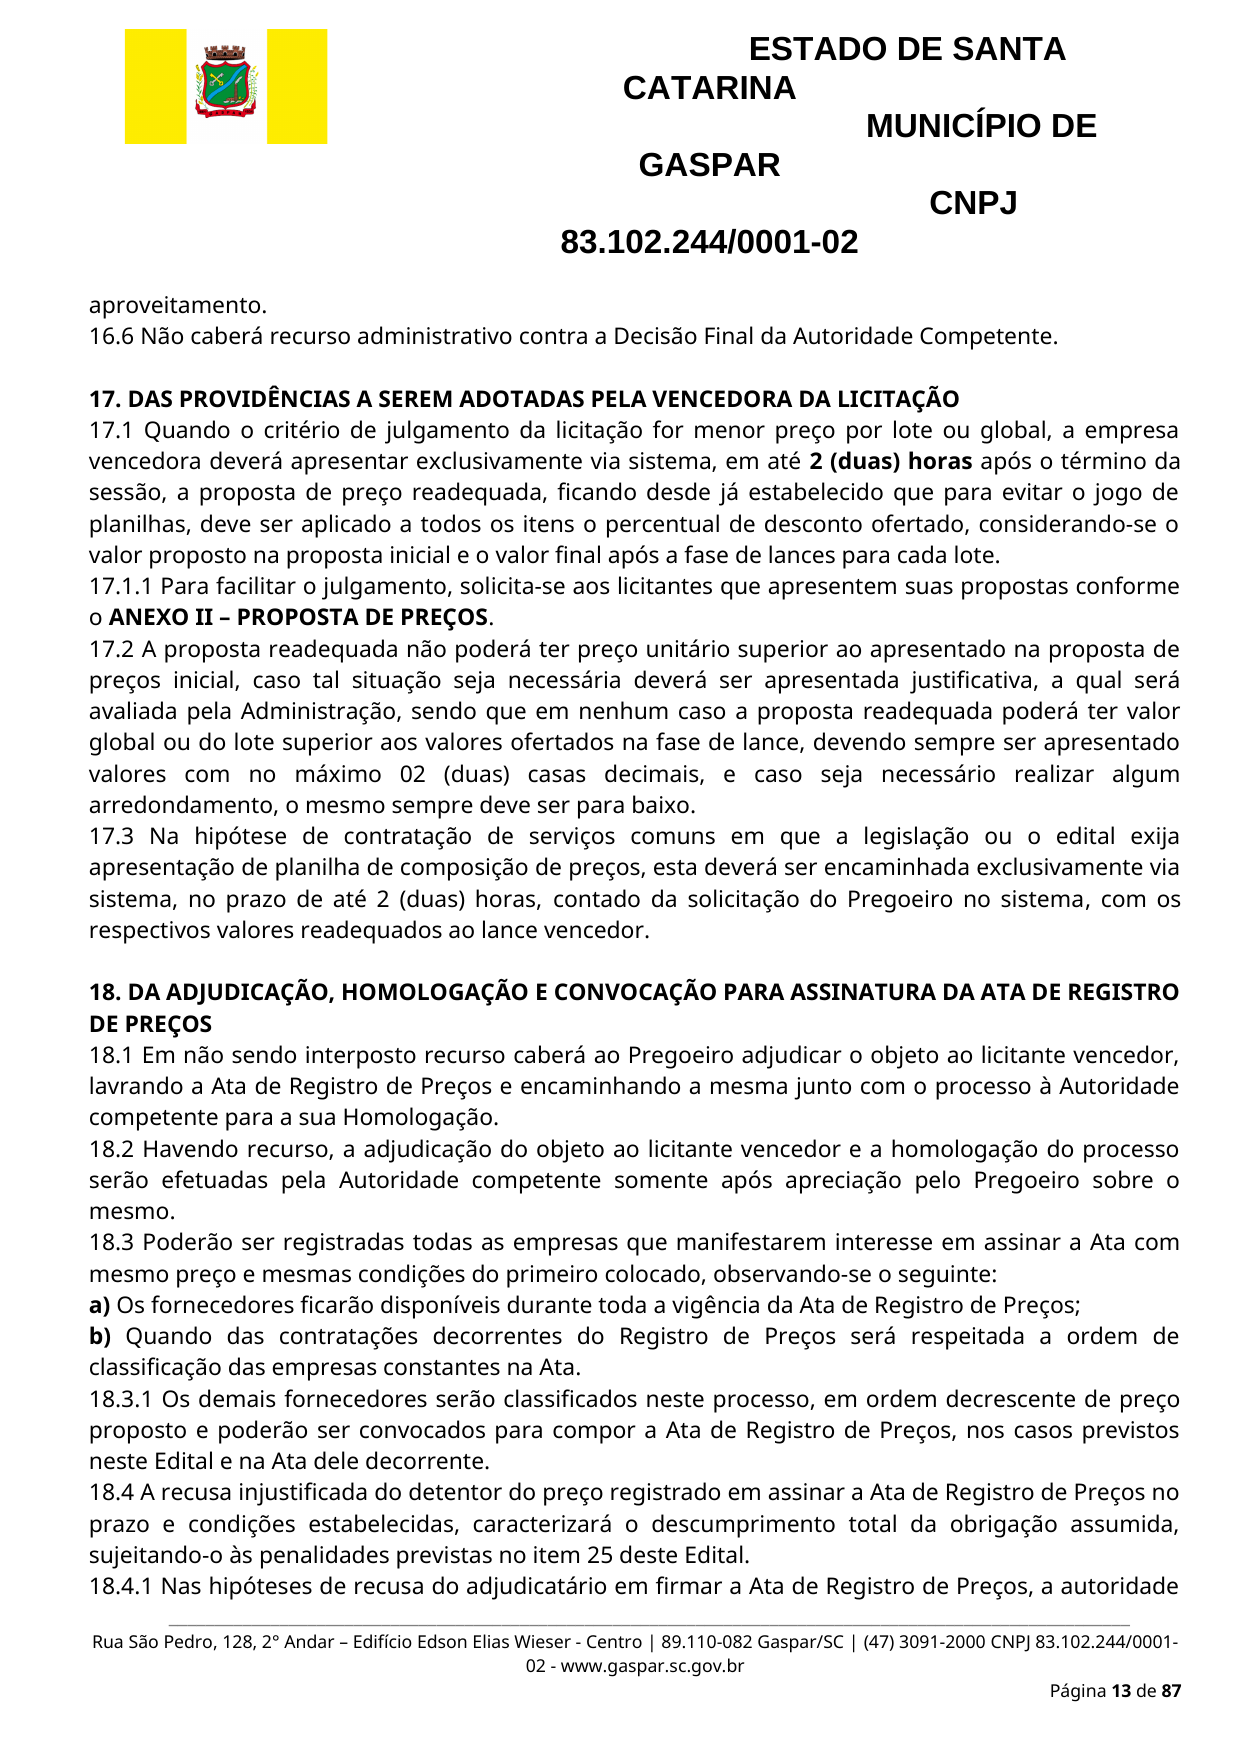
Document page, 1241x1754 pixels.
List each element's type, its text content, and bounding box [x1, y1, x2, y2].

text 16.5 O acolhimento de recurso importará a invalidação apenas dos atos insuscetíveis de aproveitamento. [89, 289, 1181, 320]
text 18.3.1 Os demais fornecedores serão classificados neste processo, em ordem decrescente de preço proposto e poderão ser convocados para compor a Ata de Registro de Preços, nos casos previstos neste Edital e na Ata dele decorrente. [89, 1383, 1181, 1476]
text 18.2 Havendo recurso, a adjudicação do objeto ao licitante vencedor e a homologação do processo serão efetuadas pela Autoridade competente somente após apreciação pelo Pregoeiro sobre o mesmo. [89, 1133, 1181, 1226]
text 18. DA ADJUDICAÇÃO, HOMOLOGAÇÃO E CONVOCAÇÃO PARA ASSINATURA DA ATA DE REGISTRO DE PREÇOS [89, 976, 1181, 1039]
text 17.1 Quando o critério de julgamento da licitação for menor preço por lote ou global, a empresa vencedora deverá apresentar exclusivamente via sistema, em até 2 (duas) horas após o término da sessão, a proposta de preço readequada, ficando desde já estabelecido que para evitar o jogo de planilhas, deve ser aplicado a todos os itens o percentual de desconto ofertado, considerando-se o valor proposto na proposta inicial e o valor final após a fase de lances para cada lote. [89, 414, 1181, 570]
text 17. DAS PROVIDÊNCIAS A SEREM ADOTADAS PELA VENCEDORA DA LICITAÇÃO [89, 383, 1181, 414]
text 18.1 Em não sendo interposto recurso caberá ao Pregoeiro adjudicar o objeto ao licitante vencedor, lavrando a Ata de Registro de Preços e encaminhando a mesma junto com o processo à Autoridade competente para a sua Homologação. [89, 1039, 1181, 1133]
text 16.6 Não caberá recurso administrativo contra a Decisão Final da Autoridade Competente. [89, 320, 1181, 351]
text 18.3 Poderão ser registradas todas as empresas que manifestarem interesse em assinar a Ata com mesmo preço e mesmas condições do primeiro colocado, observando-se o seguinte: [89, 1226, 1181, 1289]
text a) Os fornecedores ficarão disponíveis durante toda a vigência da Ata de Registro de Preços; [89, 1289, 1181, 1320]
text 17.1.1 Para facilitar o julgamento, solicita-se aos licitantes que apresentem suas propostas conforme o ANEXO II – PROPOSTA DE PREÇOS. [89, 570, 1181, 633]
text b) Quando das contratações decorrentes do Registro de Preços será respeitada a ordem de classificação das empresas constantes na Ata. [89, 1320, 1181, 1383]
text 18.4 A recusa injustificada do detentor do preço registrado em assinar a Ata de Registro de Preços no prazo e condições estabelecidas, caracterizará o descumprimento total da obrigação assumida, sujeitando-o às penalidades previstas no item 25 deste Edital. [89, 1476, 1181, 1570]
picture [124, 29, 328, 144]
text 17.2 A proposta readequada não poderá ter preço unitário superior ao apresentado na proposta de preços inicial, caso tal situação seja necessária deverá ser apresentada justificativa, a qual será avaliada pela Administração, sendo que em nenhum caso a proposta readequada poderá ter valor global ou do lote superior aos valores ofertados na fase de lance, devendo sempre ser apresentado valores com no máximo 02 (duas) casas decimais, e caso seja necessário realizar algum arredondamento, o mesmo sempre deve ser para baixo. [89, 633, 1181, 820]
text 17.3 Na hipótese de contratação de serviços comuns em que a legislação ou o edital exija apresentação de planilha de composição de preços, esta deverá ser encaminhada exclusivamente via sistema, no prazo de até 2 (duas) horas, contado da solicitação do Pregoeiro no sistema, com os respectivos valores readequados ao lance vencedor. [89, 820, 1181, 945]
